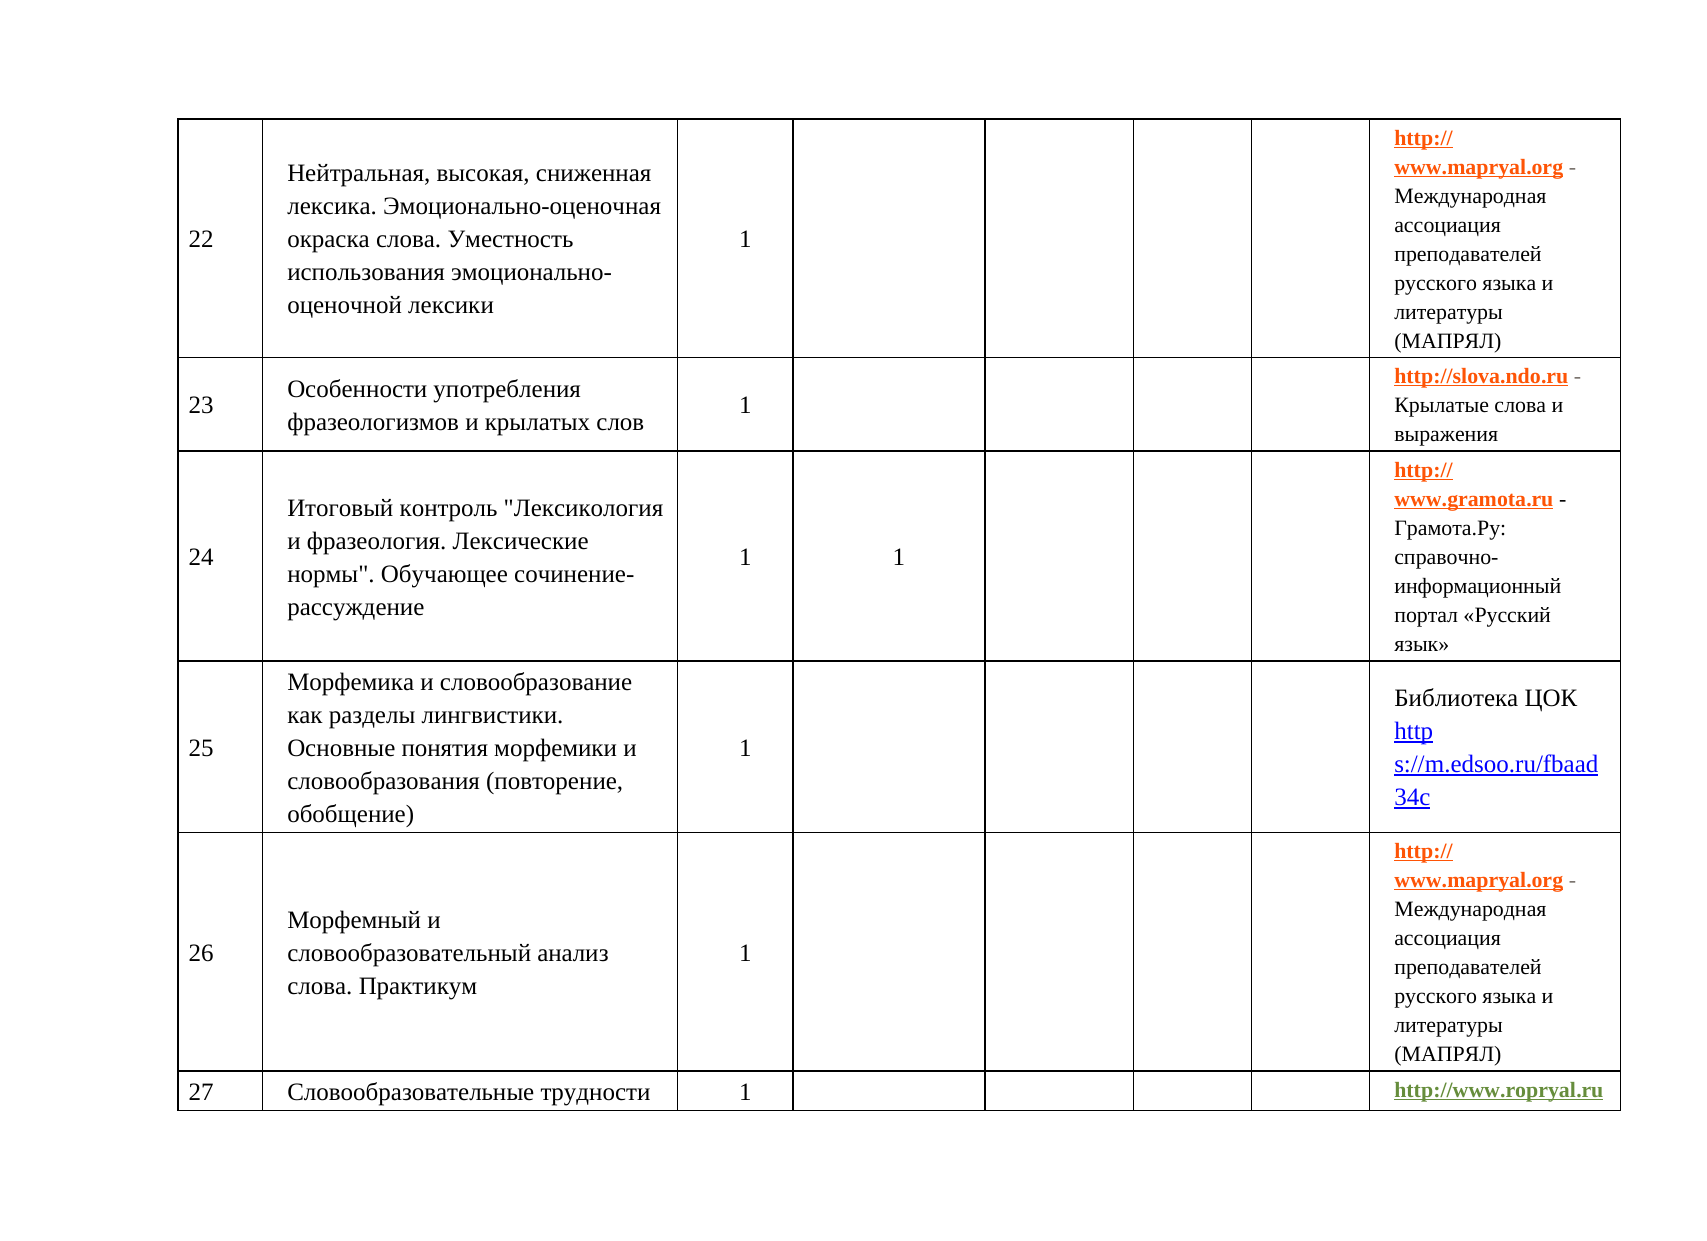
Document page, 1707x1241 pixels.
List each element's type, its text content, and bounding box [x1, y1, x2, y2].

table_cell 23 [179, 358, 262, 450]
table_cell [1252, 833, 1369, 1070]
table_cell [1252, 1072, 1369, 1110]
table_cell [986, 1072, 1133, 1110]
table_cell http://www.mapryal.org - Международная ассоциация преподавателей русского языка и литературы (МАПРЯЛ) [1370, 120, 1620, 357]
table_cell [1252, 358, 1369, 450]
table_cell 1 [678, 120, 792, 357]
table_cell [1252, 662, 1369, 831]
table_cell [263, 1072, 677, 1110]
table_cell 25 [179, 662, 262, 831]
table_cell 1 [678, 662, 792, 831]
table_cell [1370, 1072, 1620, 1110]
table_cell [1252, 120, 1369, 357]
table_cell 26 [179, 833, 262, 1070]
table_cell 1 [678, 358, 792, 450]
table_cell Особенности употребления фразеологизмов и крылатых слов [263, 358, 677, 450]
table_cell http://www.gramota.ru - Грамота.Ру: справочно-информационный портал «Русский язык» [1370, 452, 1620, 660]
table_cell http://www.mapryal.org - Международная ассоциация преподавателей русского языка и литературы (МАПРЯЛ) [1370, 833, 1620, 1070]
table_cell [794, 120, 984, 357]
table_cell 1 [678, 452, 792, 660]
table_cell [986, 120, 1133, 357]
table_cell Морфемный и словообразовательный анализ слова. Практикум [263, 833, 677, 1070]
table_cell [794, 662, 984, 831]
table_cell Нейтральная, высокая, сниженная лексика. Эмоционально-оценочная окраска слова. Уместность использования эмоционально-оценочной лексики [263, 120, 677, 357]
table_cell [794, 1072, 984, 1110]
table_cell [1134, 358, 1251, 450]
table_cell 1 [794, 452, 984, 660]
table_cell Библиотека ЦОК https://m.edsoo.ru/fbaad34c [1370, 662, 1620, 831]
table_cell 27 [179, 1072, 262, 1110]
table_cell 1 [678, 833, 792, 1070]
table_cell [986, 452, 1133, 660]
table_cell [794, 833, 984, 1070]
table_cell [986, 662, 1133, 831]
table_cell [794, 358, 984, 450]
table_cell 22 [179, 120, 262, 357]
table_cell http://slova.ndo.ru - Крылатые слова и выражения [1370, 358, 1620, 450]
table_cell [986, 833, 1133, 1070]
table_cell [1252, 452, 1369, 660]
table_cell 1 [678, 1072, 792, 1110]
table_cell [1134, 833, 1251, 1070]
table_cell [1134, 452, 1251, 660]
table_cell [986, 358, 1133, 450]
table_cell [1134, 120, 1251, 357]
table_cell 24 [179, 452, 262, 660]
table_cell [1134, 1072, 1251, 1110]
table_cell [1134, 662, 1251, 831]
table_cell Итоговый контроль "Лексикология и фразеология. Лексические нормы". Обучающее сочинение-рассуждение [263, 452, 677, 660]
table_cell Морфемика и словообразование как разделы лингвистики. Основные понятия морфемики и словообразования (повторение, обобщение) [263, 662, 677, 831]
